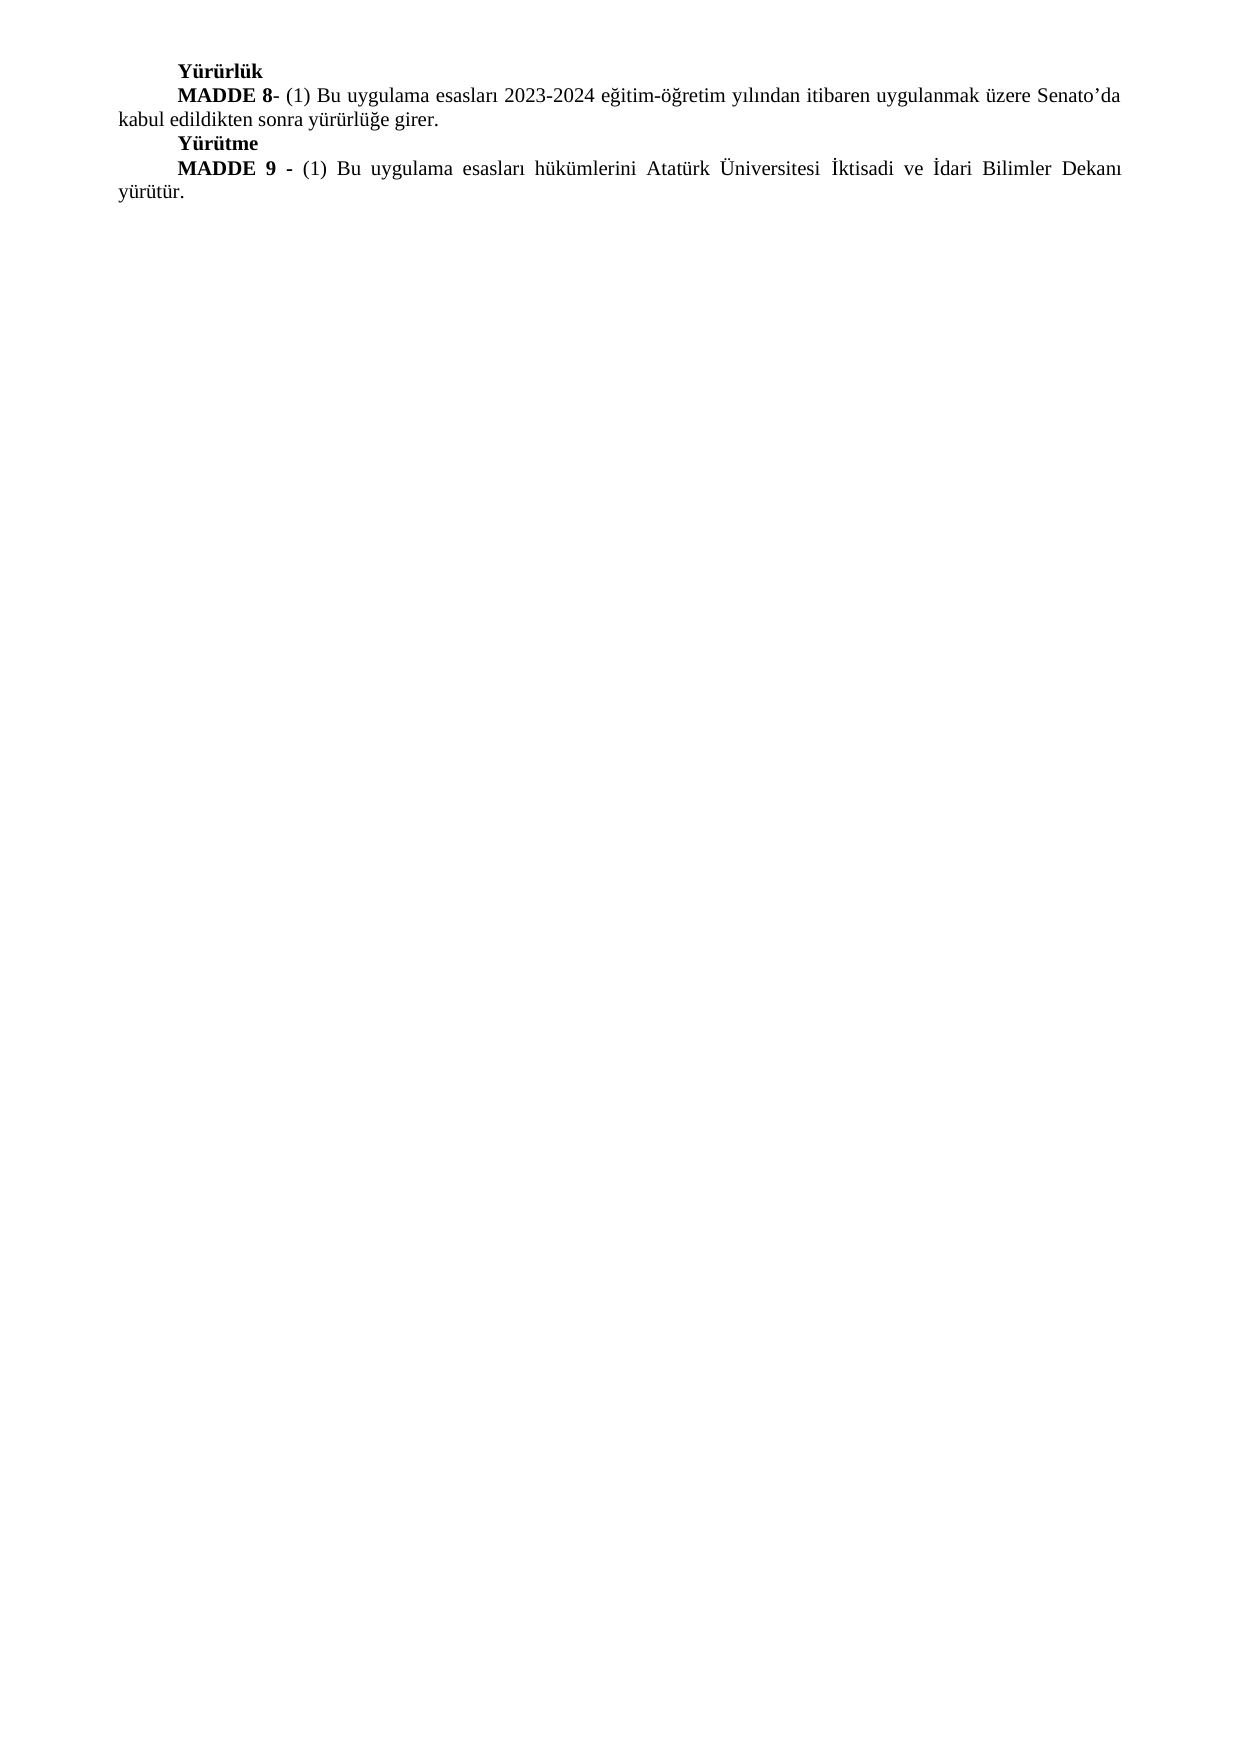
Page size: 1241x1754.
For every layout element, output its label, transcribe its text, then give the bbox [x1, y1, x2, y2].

text MADDE 9 - (1) Bu uygulama esasları hükümlerini Atatürk Üniversitesi İktisadi ve İdari Bilimler Dekanı yürütür. [118, 155, 1122, 203]
text MADDE 8- (1) Bu uygulama esasları 2023-2024 eğitim-öğretim yılından itibaren uygulanmak üzere Senato’da kabul edildikten sonra yürürlüğe girer. [118, 83, 1122, 131]
text Yürütme [118, 131, 1122, 155]
text Yürürlük [118, 59, 1122, 83]
